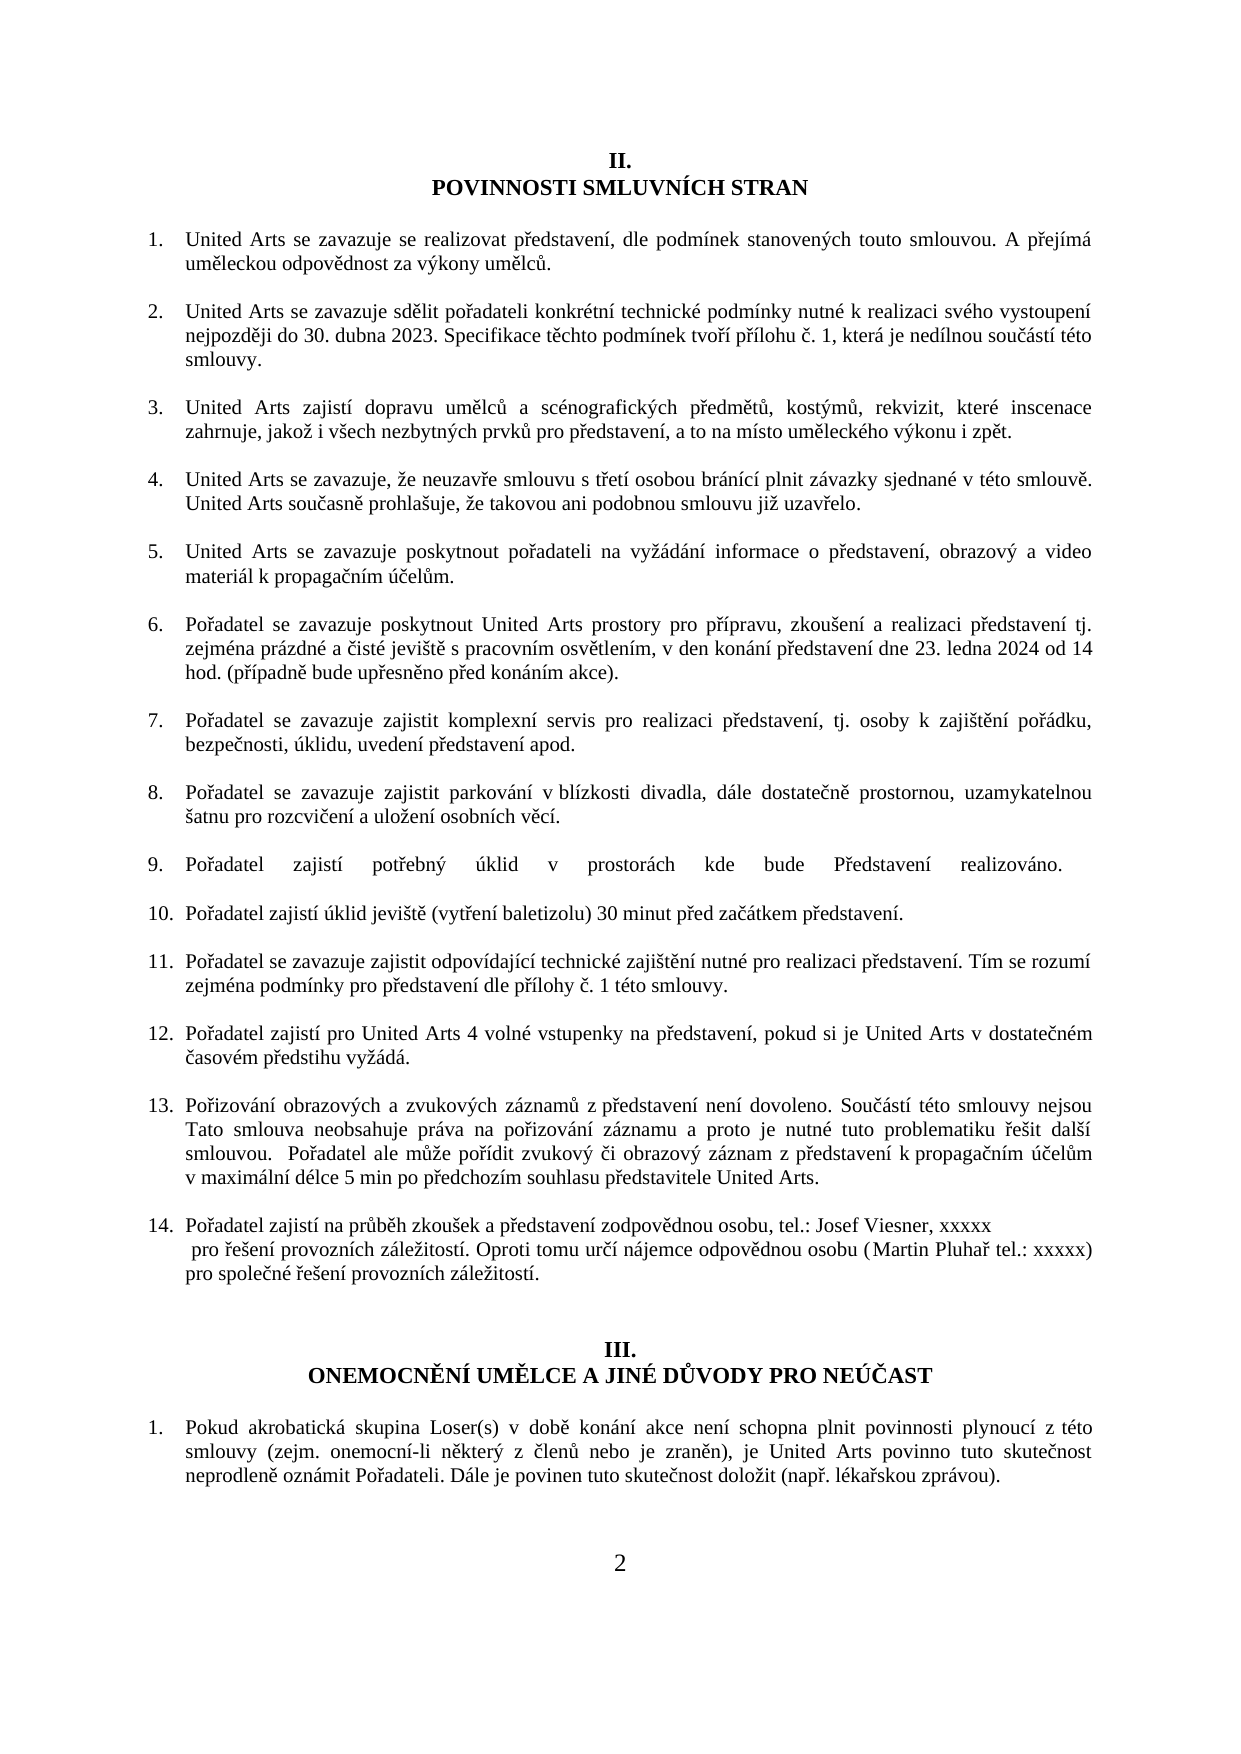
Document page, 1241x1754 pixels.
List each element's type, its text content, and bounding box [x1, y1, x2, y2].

list United Arts se zavazuje se realizovat představení, dle podmínek stanovených touto smlouvou. A přejímá uměleckou odpovědnost za výkony umělců. [148, 227, 1093, 275]
list Pořadatel se zavazuje zajistit parkování v blízkosti divadla, dále dostatečně prostornou, uzamykatelnou šatnu pro rozcvičení a uložení osobních věcí. [148, 780, 1093, 828]
list Pokud akrobatická skupina Loser(s) v době konání akce není schopna plnit povinnosti plynoucí z této smlouvy (zejm. onemocní-li některý z členů nebo je zraněn), je United Arts povinno tuto skutečnost neprodleně oznámit Pořadateli. Dále je povinen tuto skutečnost doložit (např. lékařskou zprávou). [148, 1415, 1093, 1487]
list United Arts se zavazuje poskytnout pořadateli na vyžádání informace o představení, obrazový a video materiál k propagačním účelům. [148, 539, 1093, 588]
text II. POVINNOSTI SMLUVNÍCH STRAN [148, 148, 1093, 200]
list Pořadatel se zavazuje poskytnout United Arts prostory pro přípravu, zkoušení a realizaci představení tj. zejména prázdné a čisté jeviště s pracovním osvětlením, v den konání představení dne 23. ledna 2024 od 14 hod. (případně bude upřesněno před konáním akce). [148, 612, 1093, 684]
list Pořadatel zajistí úklid jeviště (vytření baletizolu) 30 minut před začátkem představení. [148, 900, 1093, 924]
list Pořadatel zajistí pro United Arts 4 volné vstupenky na představení, pokud si je United Arts v dostatečném časovém předstihu vyžádá. [148, 1021, 1093, 1069]
list Pořadatel se zavazuje zajistit odpovídající technické zajištění nutné pro realizaci představení. Tím se rozumí zejména podmínky pro představení dle přílohy č. 1 této smlouvy. [148, 948, 1093, 997]
list Pořadatel se zavazuje zajistit komplexní servis pro realizaci představení, tj. osoby k zajištění pořádku, bezpečnosti, úklidu, uvedení představení apod. [148, 708, 1093, 756]
list Pořadatel zajistí potřebný úklid v prostorách kde bude Představení realizováno. [148, 852, 1093, 900]
list United Arts se zavazuje sdělit pořadateli konkrétní technické podmínky nutné k realizaci svého vystoupení nejpozději do 30. dubna 2023. Specifikace těchto podmínek tvoří přílohu č. 1, která je nedílnou součástí této smlouvy. [148, 299, 1093, 371]
text pro řešení provozních záležitostí. Oproti tomu určí nájemce odpovědnou osobu (Martin Pluhař tel.: xxxxx) pro společné řešení provozních záležitostí. [185, 1237, 1093, 1285]
list United Arts zajistí dopravu umělců a scénografických předmětů, kostýmů, rekvizit, které inscenace zahrnuje, jakož i všech nezbytných prvků pro představení, a to na místo uměleckého výkonu i zpět. [148, 395, 1093, 443]
list Pořizování obrazových a zvukových záznamů z představení není dovoleno. Součástí této smlouvy nejsou Tato smlouva neobsahuje práva na pořizování záznamu a proto je nutné tuto problematiku řešit další smlouvou. Pořadatel ale může pořídit zvukový či obrazový záznam z představení k propagačním účelům v maximální délce 5 min po předchozím souhlasu představitele United Arts. [148, 1093, 1093, 1189]
list Pořadatel zajistí na průběh zkoušek a představení zodpovědnou osobu, tel.: Josef Viesner, xxxxx [148, 1213, 1093, 1237]
list United Arts se zavazuje, že neuzavře smlouvu s třetí osobou bránící plnit závazky sjednané v této smlouvě. United Arts současně prohlašuje, že takovou ani podobnou smlouvu již uzavřelo. [148, 467, 1093, 515]
text III. ONEMOCNĚNÍ UMĚLCE A JINÉ DŮVODY PRO NEÚČAST [148, 1336, 1093, 1388]
